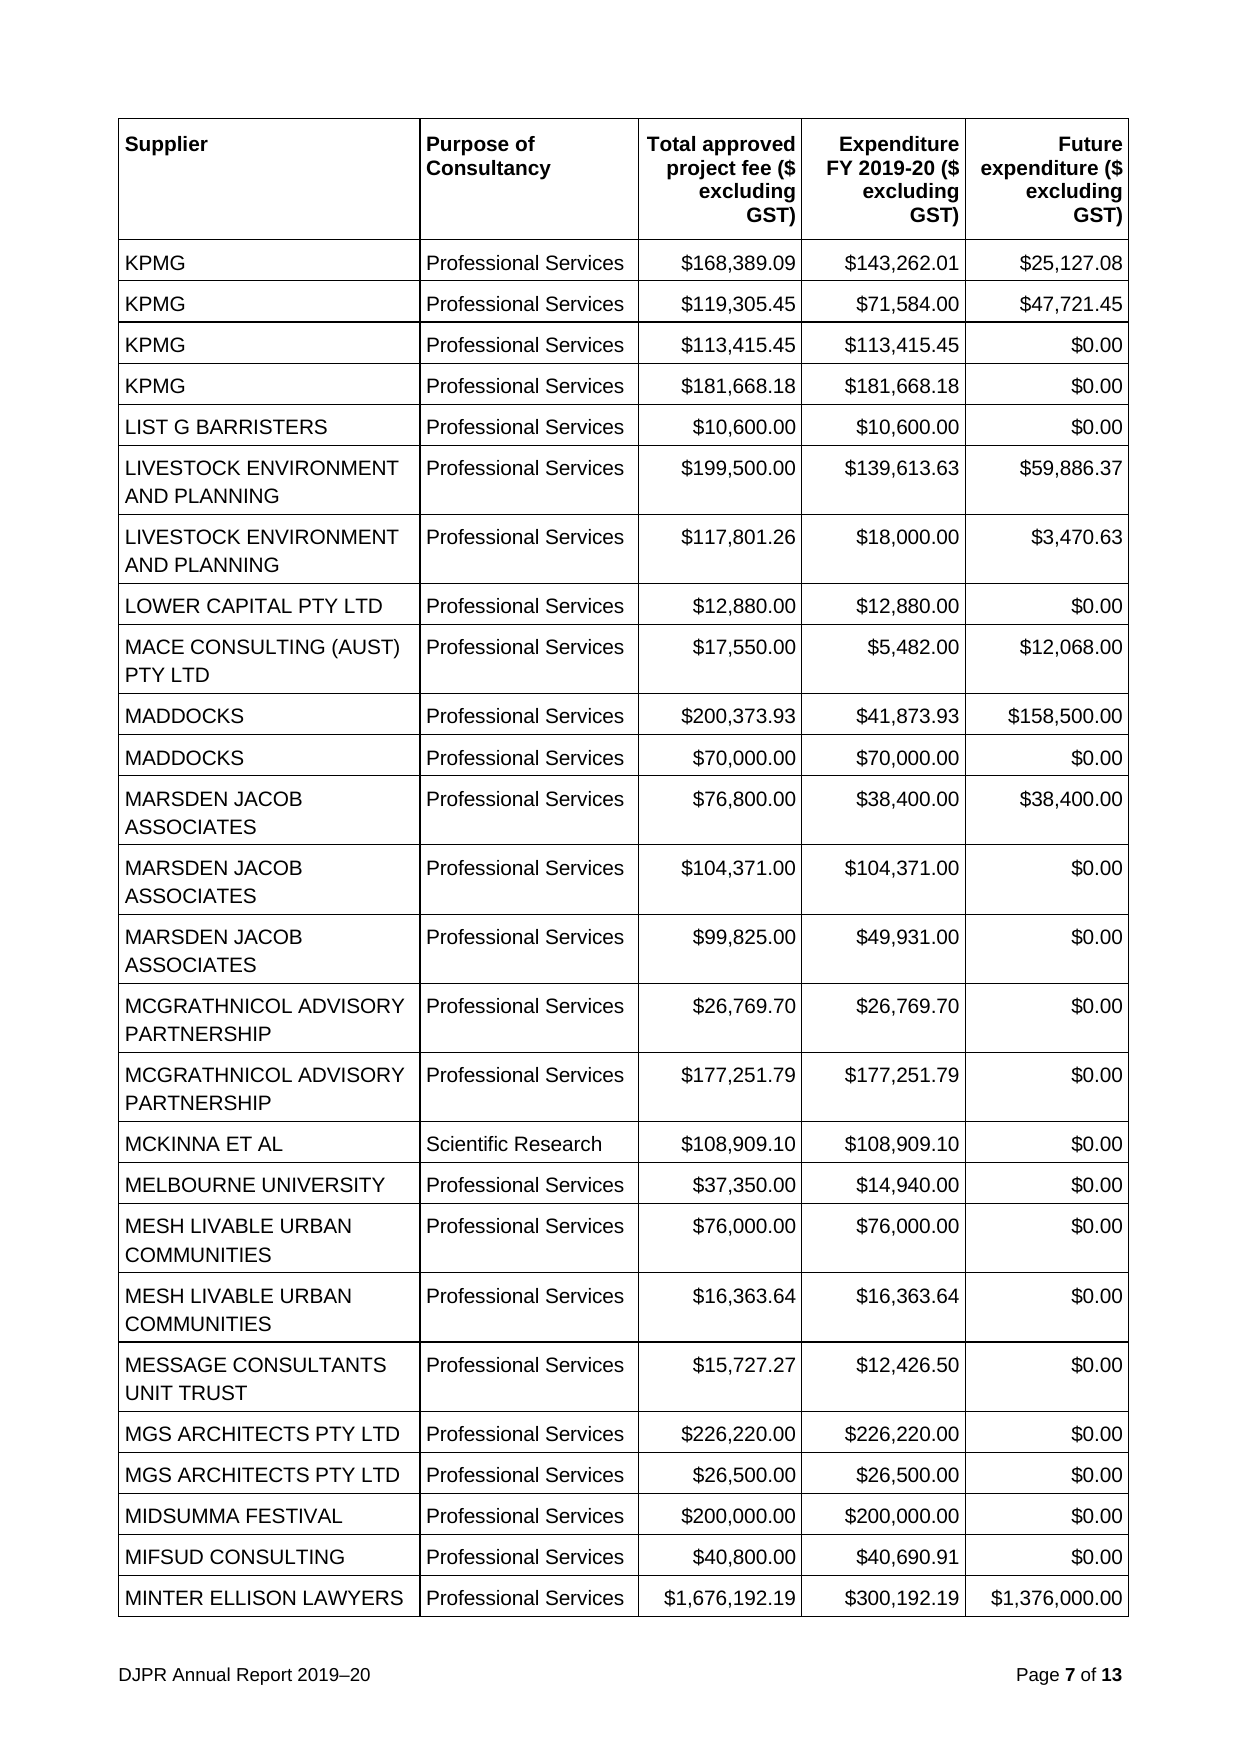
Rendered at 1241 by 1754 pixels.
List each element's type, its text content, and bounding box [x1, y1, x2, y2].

table_header Total approved project fee ($ excluding GST) [639, 119, 801, 239]
table_cell MCGRATHNICOL ADVISORY PARTNERSHIP [119, 1053, 419, 1121]
table_cell LIVESTOCK ENVIRONMENT AND PLANNING [119, 446, 419, 514]
table_cell $113,415.45 [802, 323, 965, 362]
table_cell $10,600.00 [802, 405, 965, 444]
table_cell $200,000.00 [639, 1494, 801, 1534]
table_cell Professional Services [421, 984, 638, 1052]
table_cell MIFSUD CONSULTING [119, 1535, 419, 1575]
table_cell Professional Services [421, 1343, 638, 1411]
table_cell $200,000.00 [802, 1494, 965, 1534]
table_cell Professional Services [421, 694, 638, 734]
table_cell $12,880.00 [802, 584, 965, 624]
table_cell Professional Services [421, 1535, 638, 1575]
table_cell MIDSUMMA FESTIVAL [119, 1494, 419, 1534]
table_cell MGS ARCHITECTS PTY LTD [119, 1412, 419, 1452]
table_cell $0.00 [966, 1494, 1128, 1534]
table_cell $104,371.00 [639, 845, 801, 913]
table_cell $226,220.00 [802, 1412, 965, 1452]
table_cell $26,500.00 [639, 1453, 801, 1493]
table_cell $0.00 [966, 984, 1128, 1052]
table_cell $71,584.00 [802, 281, 965, 321]
table_cell MCGRATHNICOL ADVISORY PARTNERSHIP [119, 984, 419, 1052]
table_cell $113,415.45 [639, 323, 801, 362]
table_cell MGS ARCHITECTS PTY LTD [119, 1453, 419, 1493]
table_cell $59,886.37 [966, 446, 1128, 514]
table_cell Scientific Research [421, 1122, 638, 1162]
table_cell KPMG [119, 240, 419, 280]
table_cell $16,363.64 [639, 1273, 801, 1341]
table_cell Professional Services [421, 735, 638, 775]
table_cell $0.00 [966, 915, 1128, 983]
table_cell $26,769.70 [802, 984, 965, 1052]
table_cell $25,127.08 [966, 240, 1128, 280]
table_cell KPMG [119, 323, 419, 362]
table_header Expenditure FY 2019-20 ($ excluding GST) [802, 119, 965, 239]
table_cell MESH LIVABLE URBAN COMMUNITIES [119, 1204, 419, 1272]
table_cell $12,068.00 [966, 625, 1128, 693]
table_cell $14,940.00 [802, 1163, 965, 1203]
table_cell MARSDEN JACOB ASSOCIATES [119, 776, 419, 844]
table_cell $0.00 [966, 323, 1128, 362]
table_cell $177,251.79 [639, 1053, 801, 1121]
table_cell Professional Services [421, 1494, 638, 1534]
table_cell $300,192.19 [802, 1576, 965, 1616]
table_cell $18,000.00 [802, 515, 965, 583]
table_cell MCKINNA ET AL [119, 1122, 419, 1162]
table_cell $0.00 [966, 1343, 1128, 1411]
table_cell Professional Services [421, 446, 638, 514]
table_cell $104,371.00 [802, 845, 965, 913]
table_cell MESSAGE CONSULTANTS UNIT TRUST [119, 1343, 419, 1411]
table_cell $17,550.00 [639, 625, 801, 693]
table_cell Professional Services [421, 1273, 638, 1341]
table_cell MACE CONSULTING (AUST) PTY LTD [119, 625, 419, 693]
table_cell Professional Services [421, 776, 638, 844]
table_cell $199,500.00 [639, 446, 801, 514]
table_cell $99,825.00 [639, 915, 801, 983]
table_cell Professional Services [421, 323, 638, 362]
table_cell MADDOCKS [119, 735, 419, 775]
table_cell MARSDEN JACOB ASSOCIATES [119, 845, 419, 913]
table_cell Professional Services [421, 405, 638, 444]
table_cell Professional Services [421, 625, 638, 693]
table_cell Professional Services [421, 364, 638, 403]
table_cell $0.00 [966, 584, 1128, 624]
table_cell $181,668.18 [639, 364, 801, 403]
table_cell $16,363.64 [802, 1273, 965, 1341]
table_cell MELBOURNE UNIVERSITY [119, 1163, 419, 1203]
table_cell $0.00 [966, 1053, 1128, 1121]
table_cell $0.00 [966, 1204, 1128, 1272]
table_cell $108,909.10 [639, 1122, 801, 1162]
table_cell $76,000.00 [802, 1204, 965, 1272]
table_cell $0.00 [966, 1453, 1128, 1493]
table_cell Professional Services [421, 240, 638, 280]
table_header Future expenditure ($ excluding GST) [966, 119, 1128, 239]
table_cell Professional Services [421, 1576, 638, 1616]
table_cell $158,500.00 [966, 694, 1128, 734]
table_cell Professional Services [421, 1204, 638, 1272]
table_cell $47,721.45 [966, 281, 1128, 321]
table_cell Professional Services [421, 1453, 638, 1493]
table_cell $108,909.10 [802, 1122, 965, 1162]
table_cell $200,373.93 [639, 694, 801, 734]
table_cell Professional Services [421, 584, 638, 624]
table_cell $12,426.50 [802, 1343, 965, 1411]
table_cell $37,350.00 [639, 1163, 801, 1203]
table_cell $1,376,000.00 [966, 1576, 1128, 1616]
table_cell Professional Services [421, 845, 638, 913]
table_cell $10,600.00 [639, 405, 801, 444]
table_cell $1,676,192.19 [639, 1576, 801, 1616]
table_cell LIST G BARRISTERS [119, 405, 419, 444]
table_cell $70,000.00 [802, 735, 965, 775]
table_cell LIVESTOCK ENVIRONMENT AND PLANNING [119, 515, 419, 583]
table_cell $26,500.00 [802, 1453, 965, 1493]
table_cell $76,800.00 [639, 776, 801, 844]
table_cell $41,873.93 [802, 694, 965, 734]
table_cell $139,613.63 [802, 446, 965, 514]
table_cell Professional Services [421, 915, 638, 983]
table_cell $0.00 [966, 1273, 1128, 1341]
table_cell $38,400.00 [802, 776, 965, 844]
table_cell $181,668.18 [802, 364, 965, 403]
table_cell Professional Services [421, 1053, 638, 1121]
table_cell $0.00 [966, 364, 1128, 403]
table_cell Professional Services [421, 515, 638, 583]
table_cell MADDOCKS [119, 694, 419, 734]
table_header Purpose of Consultancy [421, 119, 638, 239]
table_cell MINTER ELLISON LAWYERS [119, 1576, 419, 1616]
table_cell $117,801.26 [639, 515, 801, 583]
table_cell KPMG [119, 281, 419, 321]
table_cell $0.00 [966, 405, 1128, 444]
table_cell KPMG [119, 364, 419, 403]
table_cell MESH LIVABLE URBAN COMMUNITIES [119, 1273, 419, 1341]
table_cell $0.00 [966, 1163, 1128, 1203]
table_cell Professional Services [421, 281, 638, 321]
table_cell LOWER CAPITAL PTY LTD [119, 584, 419, 624]
table_cell $76,000.00 [639, 1204, 801, 1272]
table_cell $38,400.00 [966, 776, 1128, 844]
table_cell $226,220.00 [639, 1412, 801, 1452]
table_cell $119,305.45 [639, 281, 801, 321]
table_cell $177,251.79 [802, 1053, 965, 1121]
table_cell $0.00 [966, 1122, 1128, 1162]
table_cell $26,769.70 [639, 984, 801, 1052]
table_cell $12,880.00 [639, 584, 801, 624]
table_cell $168,389.09 [639, 240, 801, 280]
table_cell $0.00 [966, 735, 1128, 775]
table_cell $143,262.01 [802, 240, 965, 280]
table_cell Professional Services [421, 1163, 638, 1203]
table_cell $0.00 [966, 1412, 1128, 1452]
table_cell $0.00 [966, 1535, 1128, 1575]
table_cell $70,000.00 [639, 735, 801, 775]
table_cell MARSDEN JACOB ASSOCIATES [119, 915, 419, 983]
table_cell Professional Services [421, 1412, 638, 1452]
table_cell $40,690.91 [802, 1535, 965, 1575]
table_cell $49,931.00 [802, 915, 965, 983]
table_header Supplier [119, 119, 419, 239]
table_cell $3,470.63 [966, 515, 1128, 583]
table_cell $5,482.00 [802, 625, 965, 693]
table_cell $40,800.00 [639, 1535, 801, 1575]
table_cell $0.00 [966, 845, 1128, 913]
table_cell $15,727.27 [639, 1343, 801, 1411]
